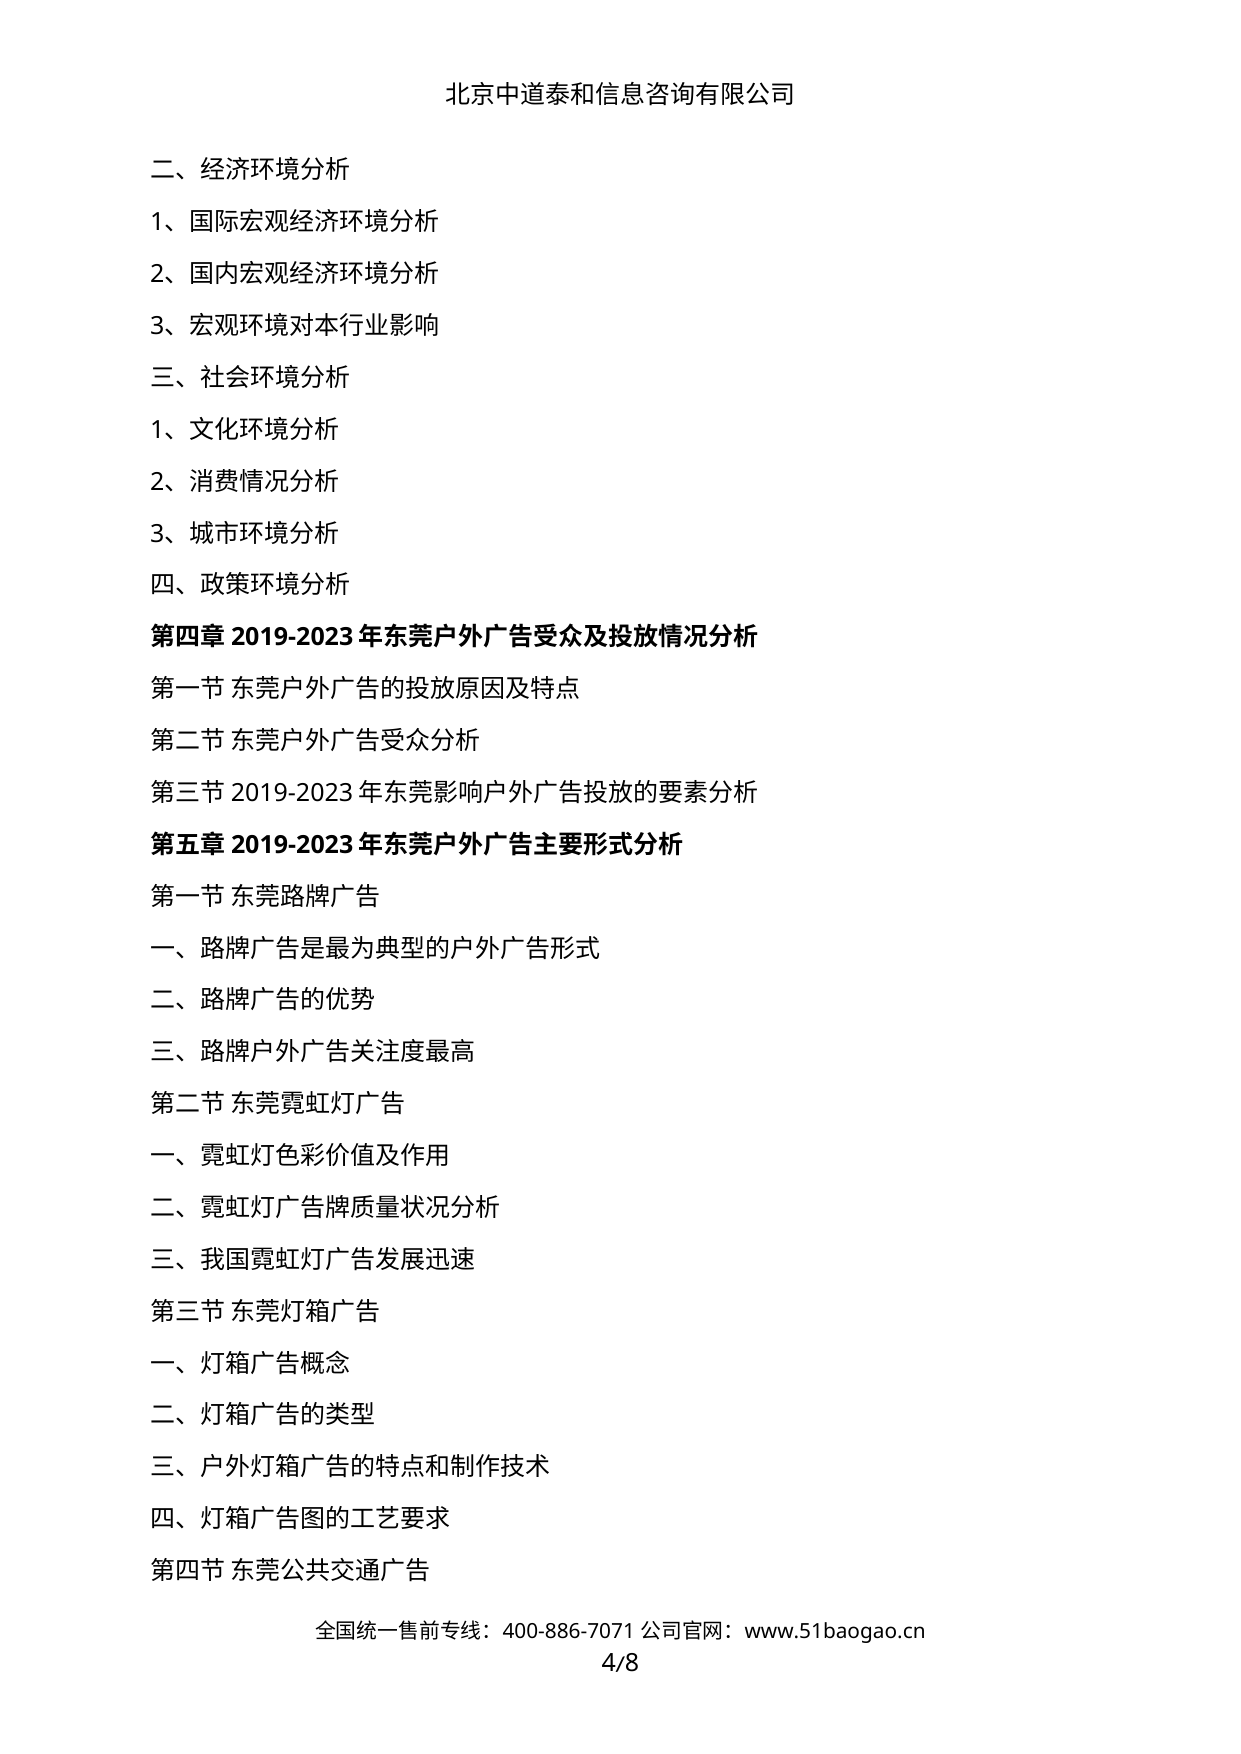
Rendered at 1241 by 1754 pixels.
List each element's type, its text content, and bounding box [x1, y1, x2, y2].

text 3、宏观环境对本行业影响 [150, 306, 1090, 342]
text 一、灯箱广告概念 [150, 1343, 1090, 1379]
text 第三节 东莞灯箱广告 [150, 1291, 1090, 1327]
text 三、路牌户外广告关注度最高 [150, 1032, 1090, 1068]
text 1、文化环境分析 [150, 409, 1090, 446]
text 第二节 东莞霓虹灯广告 [150, 1084, 1090, 1120]
text 二、霓虹灯广告牌质量状况分析 [150, 1187, 1090, 1224]
text 2、国内宏观经济环境分析 [150, 254, 1090, 290]
text 一、霓虹灯色彩价值及作用 [150, 1136, 1090, 1172]
text 第四章 2019-2023年东莞户外广告受众及投放情况分析 [150, 617, 1090, 653]
text 一、路牌广告是最为典型的户外广告形式 [150, 928, 1090, 964]
text 第二节 东莞户外广告受众分析 [150, 721, 1090, 757]
text 三、我国霓虹灯广告发展迅速 [150, 1239, 1090, 1276]
text 第四节 东莞公共交通广告 [150, 1551, 1090, 1587]
text 2、消费情况分析 [150, 461, 1090, 497]
text 二、经济环境分析 [150, 150, 1090, 186]
text 1、国际宏观经济环境分析 [150, 202, 1090, 238]
text 四、政策环境分析 [150, 565, 1090, 601]
text 第三节 2019-2023年东莞影响户外广告投放的要素分析 [150, 772, 1090, 809]
text 二、灯箱广告的类型 [150, 1395, 1090, 1431]
text 三、社会环境分析 [150, 357, 1090, 394]
text 三、户外灯箱广告的特点和制作技术 [150, 1447, 1090, 1483]
text 3、城市环境分析 [150, 513, 1090, 549]
text 第一节 东莞路牌广告 [150, 876, 1090, 912]
text 四、灯箱广告图的工艺要求 [150, 1499, 1090, 1535]
text 第一节 东莞户外广告的投放原因及特点 [150, 669, 1090, 705]
text 第五章 2019-2023年东莞户外广告主要形式分析 [150, 824, 1090, 861]
text 二、路牌广告的优势 [150, 980, 1090, 1016]
